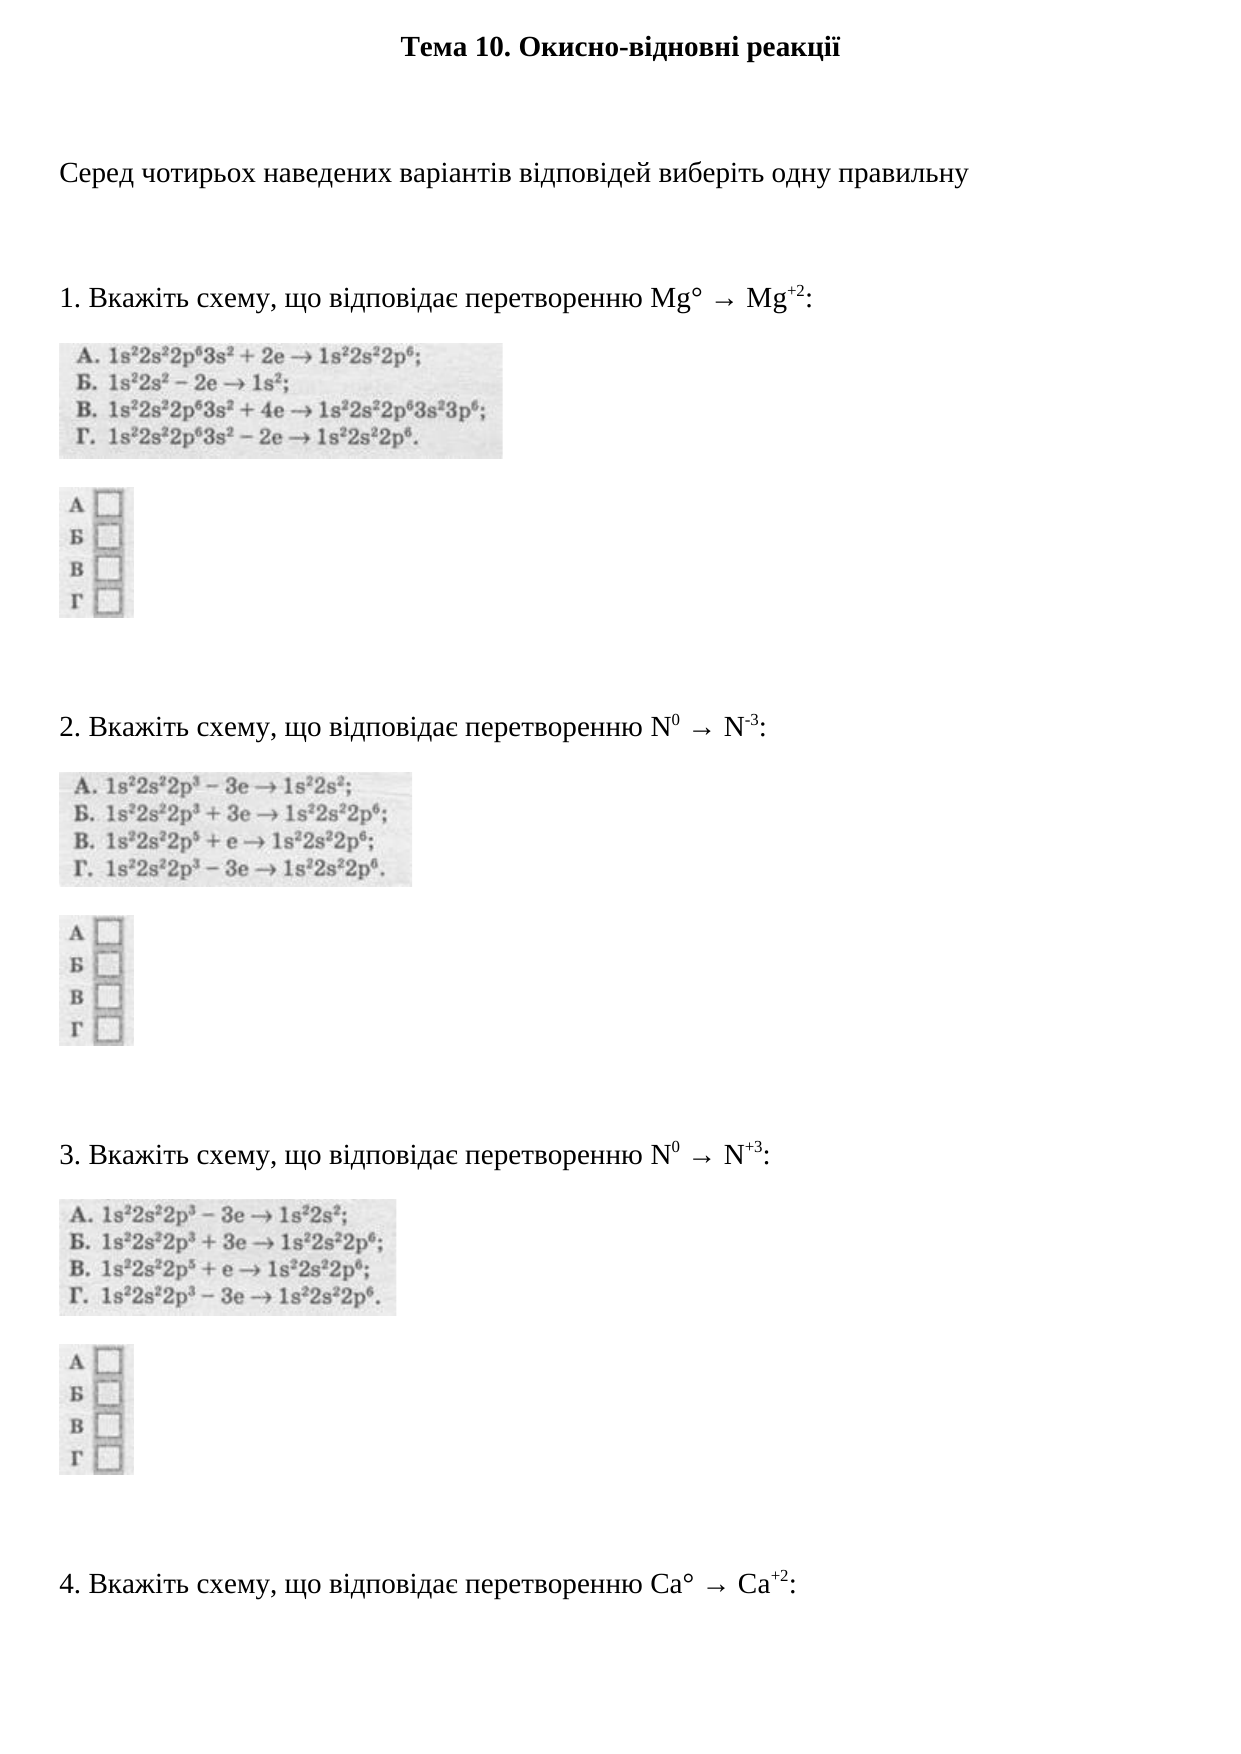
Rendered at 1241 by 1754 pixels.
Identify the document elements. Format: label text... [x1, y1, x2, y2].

text Тема 10. Окисно-відновні реакції [59, 29, 1181, 63]
text Серед чотирьох наведених варіантів відповідей виберіть одну правильну [59, 155, 1181, 188]
picture [59, 915, 134, 1046]
picture [59, 487, 134, 618]
text 1. Вкажіть схему, що відповідає перетворенню Мg° → Мg+2: [59, 280, 1181, 314]
picture [59, 343, 503, 459]
picture [59, 1344, 134, 1475]
picture [59, 772, 413, 887]
text 3. Вкажіть схему, що відповідає перетворенню N0 → N+3: [59, 1137, 1181, 1171]
picture [59, 1199, 397, 1316]
text 2. Вкажіть схему, що відповідає перетворенню N0 → N-3: [59, 709, 1181, 743]
text 4. Вкажіть схему, що відповідає перетворенню Са° → Са+2: [59, 1566, 1181, 1599]
